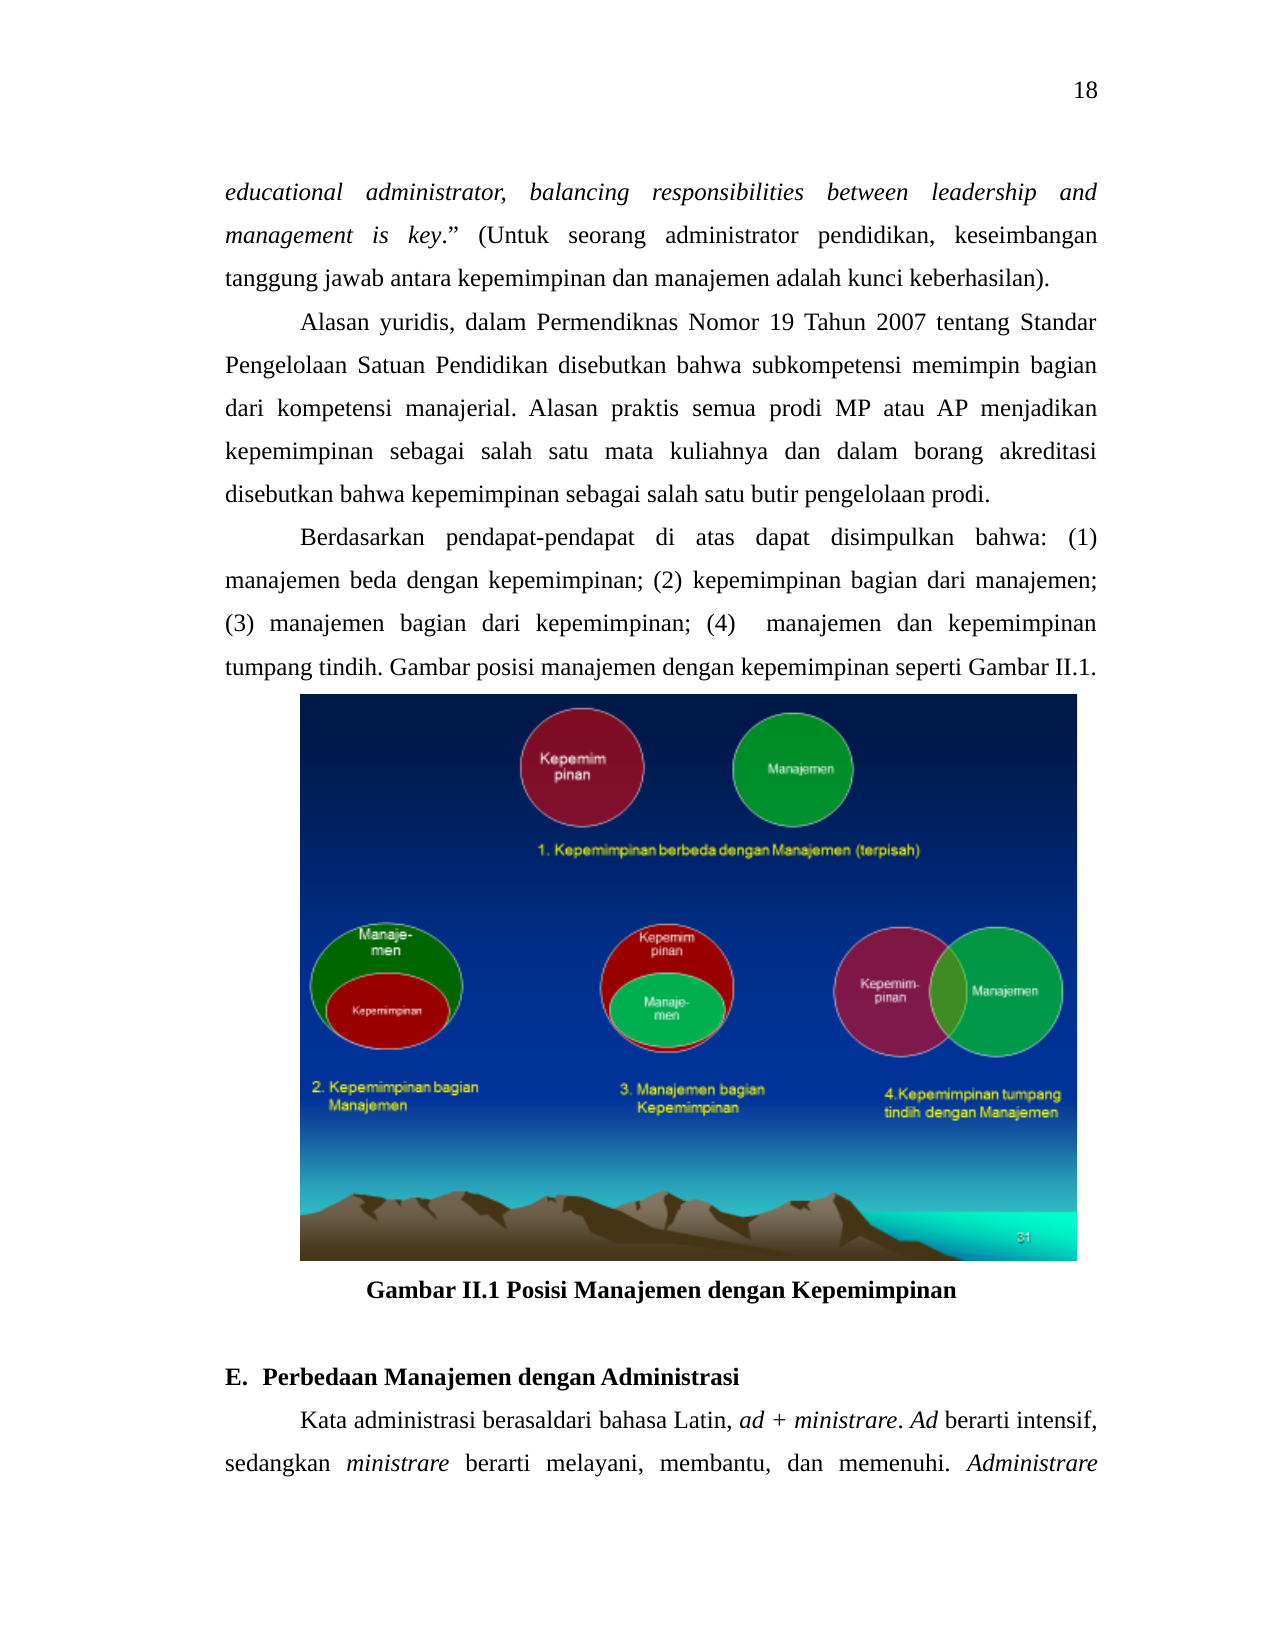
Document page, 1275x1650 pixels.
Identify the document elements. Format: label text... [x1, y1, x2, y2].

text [225, 177, 1098, 292]
list Perbedaan Manajemen dengan Administrasi [225, 1362, 1098, 1390]
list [225, 1405, 1098, 1477]
text Gambar II.1 Posisi Manajemen dengan Kepemimpinan [225, 1275, 1098, 1304]
list Berdasarkan pendapat-pendapat di atas dapat disimpulkan bahwa: (1) manajemen beda dengan kepemimpinan; (2) kepemimpinan bagian dari manajemen; (3) manajemen bagian dari kepemimpinan; (4) manajemen dan kepemimpinan tumpang tindih. Gambar posisi manajemen dengan kepemimpinan seperti Gambar II.1. [225, 522, 1098, 680]
picture [300, 694, 1078, 1261]
list Alasan yuridis, dalam Permendiknas Nomor 19 Tahun 2007 tentang Standar Pengelolaan Satuan Pendidikan disebutkan bahwa subkompetensi memimpin bagian dari kompetensi manajerial. Alasan praktis semua prodi MP atau AP menjadikan kepemimpinan sebagai salah satu mata kuliahnya dan dalam borang akreditasi disebutkan bahwa kepemimpinan sebagai salah satu butir pengelolaan prodi. [225, 307, 1098, 508]
